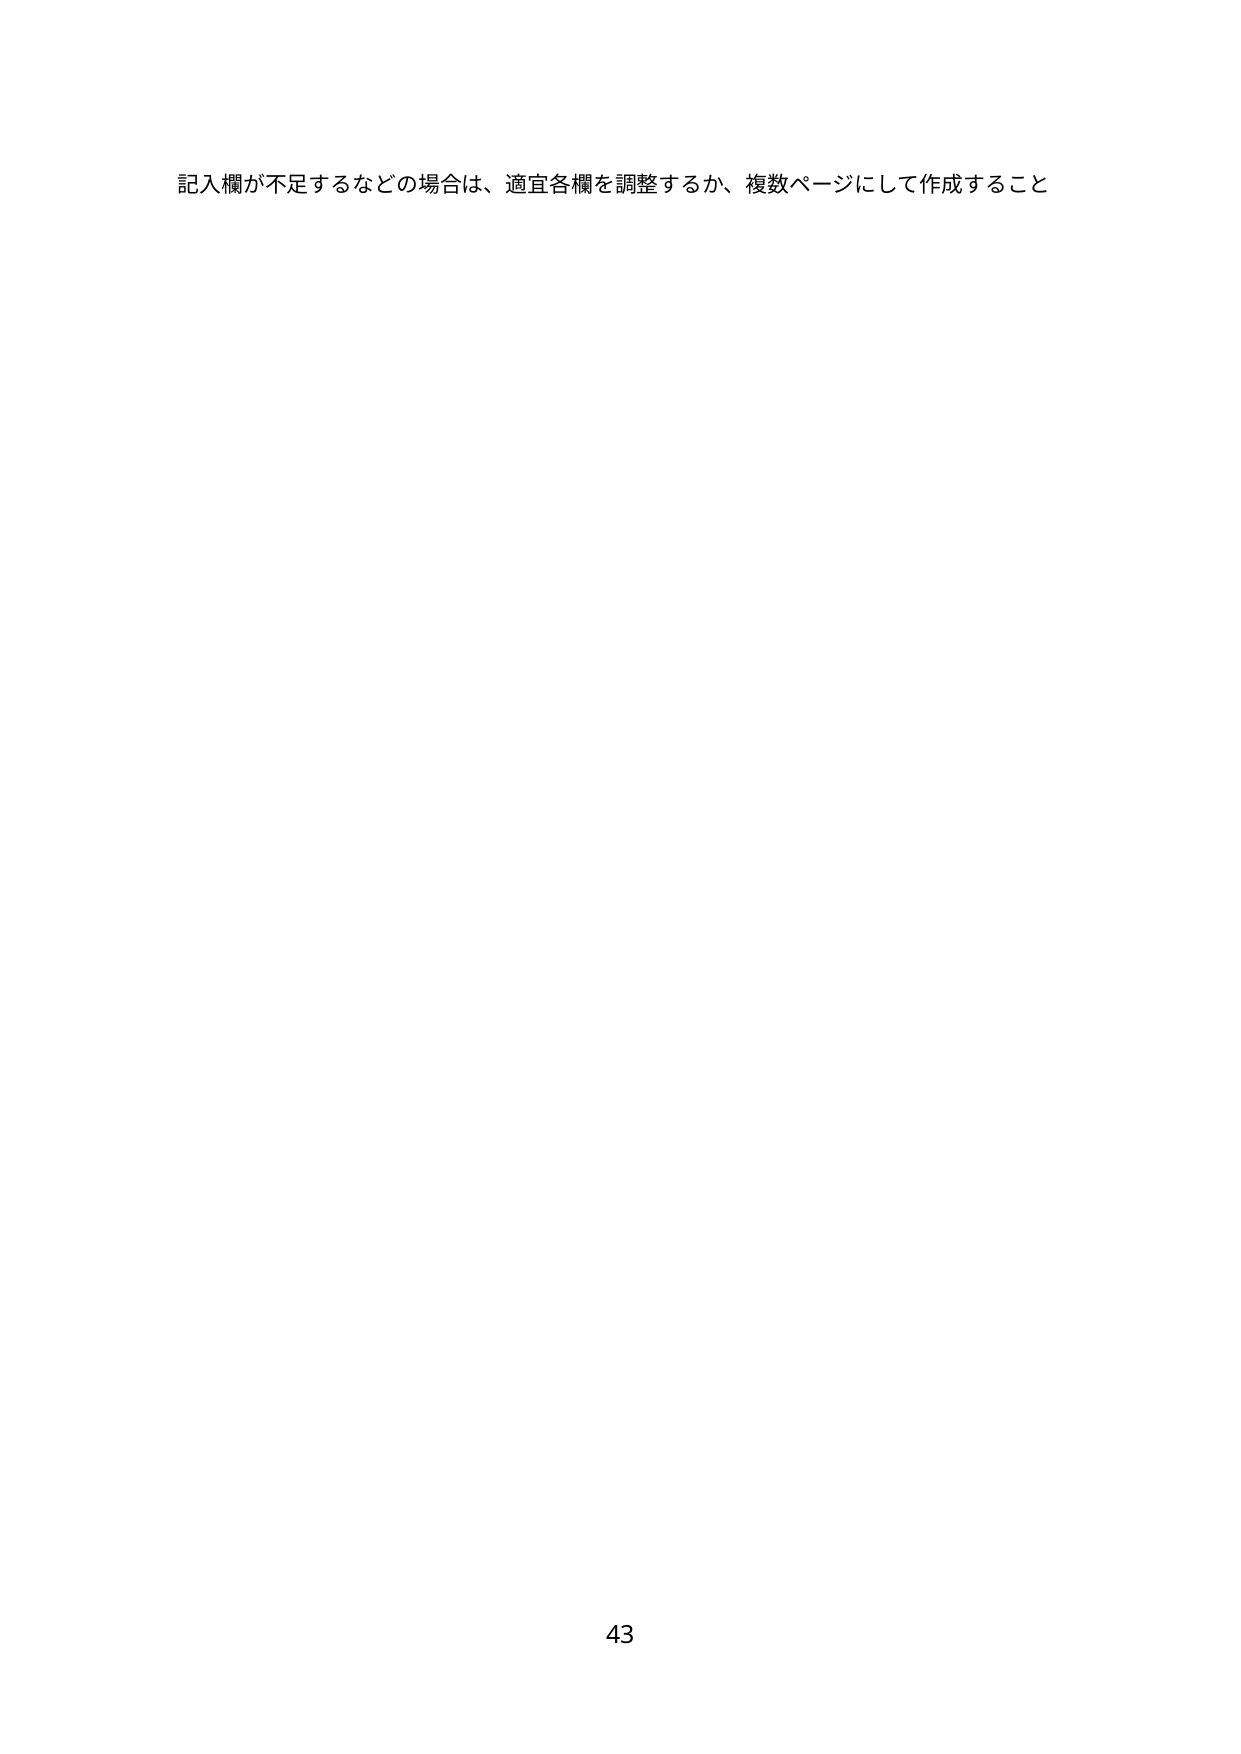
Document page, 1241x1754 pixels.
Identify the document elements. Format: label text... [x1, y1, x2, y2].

text 記入欄が不足するなどの場合は、適宜各欄を調整するか、複数ページにして作成すること [177, 164, 1063, 202]
